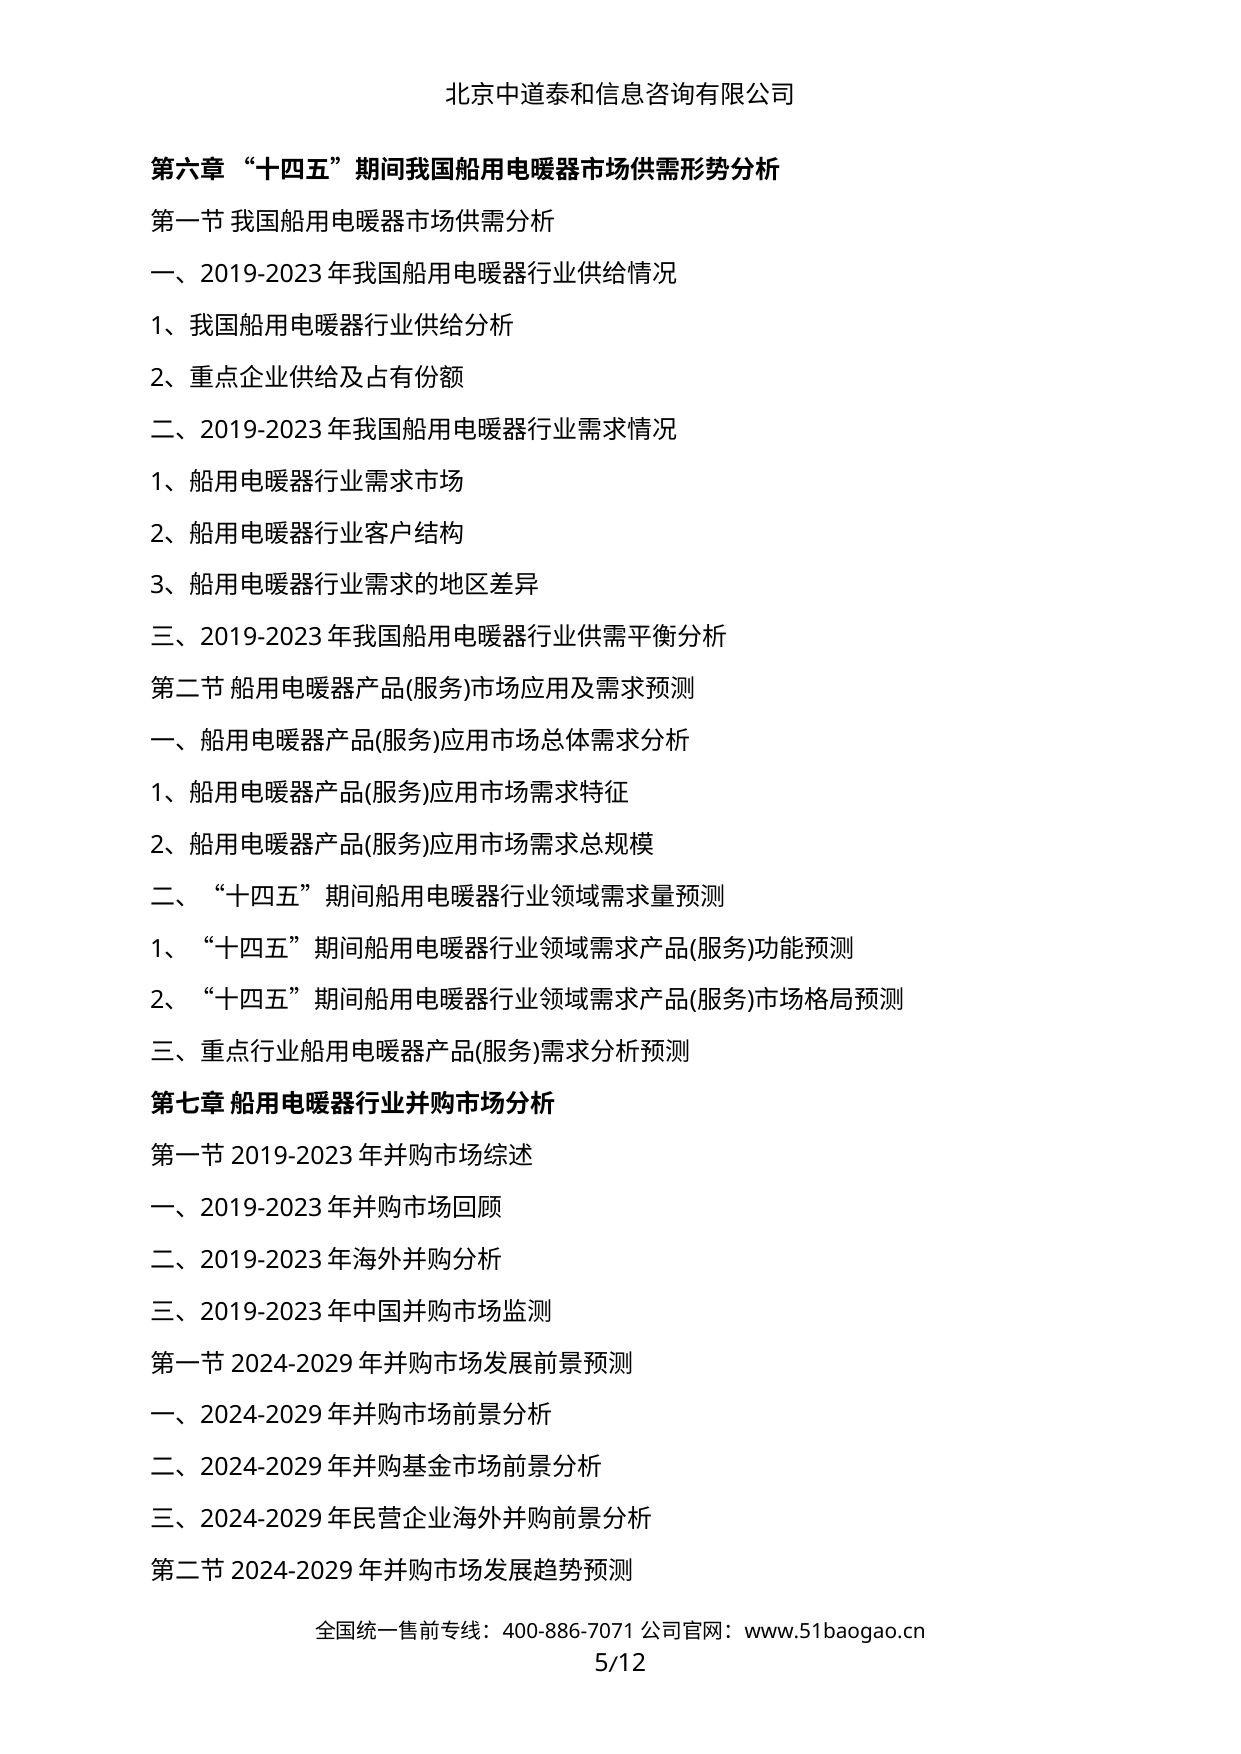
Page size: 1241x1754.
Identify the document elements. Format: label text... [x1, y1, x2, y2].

text 第一节 我国船用电暖器市场供需分析 [150, 202, 1090, 238]
text 第二节 船用电暖器产品(服务)市场应用及需求预测 [150, 669, 1090, 705]
text 二、2024-2029年并购基金市场前景分析 [150, 1447, 1090, 1483]
text 第二节 2024-2029年并购市场发展趋势预测 [150, 1551, 1090, 1587]
text 2、船用电暖器行业客户结构 [150, 513, 1090, 549]
text 第六章 “十四五”期间我国船用电暖器市场供需形势分析 [150, 150, 1090, 186]
text 三、2019-2023年中国并购市场监测 [150, 1291, 1090, 1327]
text 三、2019-2023年我国船用电暖器行业供需平衡分析 [150, 617, 1090, 653]
text 2、“十四五”期间船用电暖器行业领域需求产品(服务)市场格局预测 [150, 980, 1090, 1016]
text 2、船用电暖器产品(服务)应用市场需求总规模 [150, 824, 1090, 861]
text 3、船用电暖器行业需求的地区差异 [150, 565, 1090, 601]
text 二、“十四五”期间船用电暖器行业领域需求量预测 [150, 876, 1090, 912]
text 二、2019-2023年海外并购分析 [150, 1239, 1090, 1276]
text 二、2019-2023年我国船用电暖器行业需求情况 [150, 409, 1090, 446]
text 1、“十四五”期间船用电暖器行业领域需求产品(服务)功能预测 [150, 928, 1090, 964]
text 第一节 2024-2029年并购市场发展前景预测 [150, 1343, 1090, 1379]
text 1、我国船用电暖器行业供给分析 [150, 306, 1090, 342]
text 一、2019-2023年并购市场回顾 [150, 1187, 1090, 1224]
text 第七章 船用电暖器行业并购市场分析 [150, 1084, 1090, 1120]
text 三、重点行业船用电暖器产品(服务)需求分析预测 [150, 1032, 1090, 1068]
text 一、2019-2023年我国船用电暖器行业供给情况 [150, 254, 1090, 290]
text 1、船用电暖器行业需求市场 [150, 461, 1090, 497]
text 1、船用电暖器产品(服务)应用市场需求特征 [150, 772, 1090, 809]
text 2、重点企业供给及占有份额 [150, 357, 1090, 394]
text 三、2024-2029年民营企业海外并购前景分析 [150, 1499, 1090, 1535]
text 一、2024-2029年并购市场前景分析 [150, 1395, 1090, 1431]
text 一、船用电暖器产品(服务)应用市场总体需求分析 [150, 721, 1090, 757]
text 第一节 2019-2023年并购市场综述 [150, 1136, 1090, 1172]
